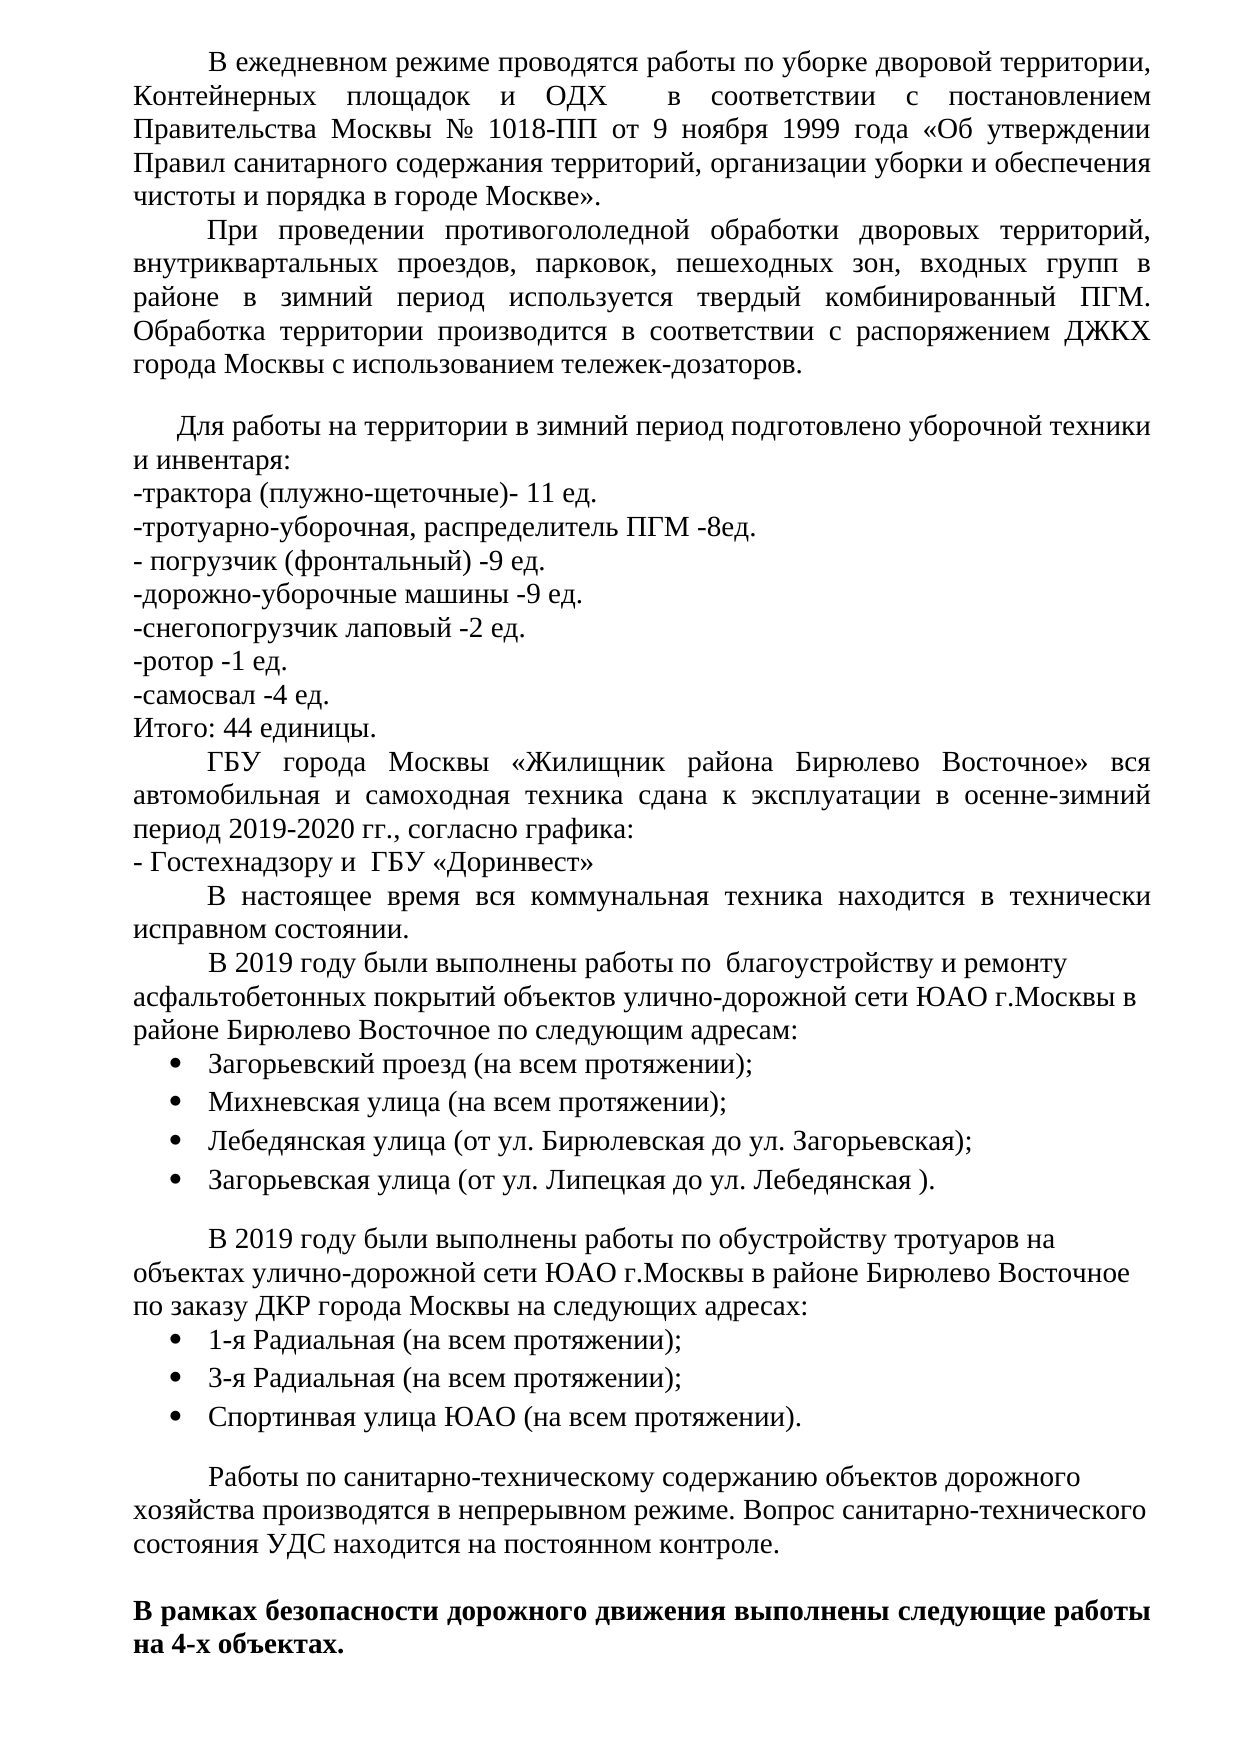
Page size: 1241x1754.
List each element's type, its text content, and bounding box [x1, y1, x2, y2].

text - Гостехнадзору и ГБУ «Доринвест» [133, 844, 1152, 878]
text -ротор -1 ед. [133, 643, 1152, 677]
text -самосвал -4 ед. [133, 677, 1152, 710]
list Загорьевская улица (от ул. Липецкая до ул. Лебедянская ). [170, 1162, 1152, 1195]
text Для работы на территории в зимний период подготовлено уборочной техники и инвентаря: [133, 408, 1152, 476]
text Итого: 44 единицы. [133, 710, 1152, 744]
text Работы по санитарно-техническому содержанию объектов дорожного хозяйства производятся в непрерывном режиме. Вопрос санитарно-технического состояния УДС находится на постоянном контроле. [133, 1459, 1152, 1559]
list Михневская улица (на всем протяжении); [170, 1084, 1152, 1118]
text При проведении противогололедной обработки дворовых территорий, внутриквартальных проездов, парковок, пешеходных зон, входных групп в районе в зимний период используется твердый комбинированный ПГМ. Обработка территории производится в соответствии с распоряжением ДЖКХ города Москвы с использованием тележек-дозаторов. [133, 212, 1152, 380]
text В рамках безопасности дорожного движения выполнены следующие работы на 4-х объектах. [133, 1593, 1152, 1660]
text В ежедневном режиме проводятся работы по уборке дворовой территории, Контейнерных площадок и ОДХ в соответствии с постановлением Правительства Москвы № 1018-ПП от 9 ноября 1999 года «Об утверждении Правил санитарного содержания территорий, организации уборки и обеспечения чистоты и порядка в городе Москве». [133, 44, 1152, 212]
text В 2019 году были выполнены работы по обустройству тротуаров на объектах улично-дорожной сети ЮАО г.Москвы в районе Бирюлево Восточное по заказу ДКР города Москвы на следующих адресах: [133, 1221, 1152, 1322]
text В настоящее время вся коммунальная техника находится в технически исправном состоянии. [133, 878, 1152, 945]
text ГБУ города Москвы «Жилищник района Бирюлево Восточное» вся автомобильная и самоходная техника сдана к эксплуатации в осенне-зимний период 2019-2020 гг., согласно графика: [133, 744, 1152, 844]
list Спортинвая улица ЮАО (на всем протяжении). [170, 1399, 1152, 1433]
text - погрузчик (фронтальный) -9 ед. [133, 543, 1152, 576]
text -дорожно-уборочные машины -9 ед. [133, 576, 1152, 610]
text -трактора (плужно-щеточные)- 11 ед. [133, 476, 1152, 509]
text -снегопогрузчик лаповый -2 ед. [133, 610, 1152, 643]
list Загорьевский проезд (на всем протяжении); [170, 1046, 1152, 1079]
text -тротуарно-уборочная, распределитель ПГМ -8ед. [133, 509, 1152, 543]
list Лебедянская улица (от ул. Бирюлевская до ул. Загорьевская); [170, 1123, 1152, 1157]
list 1-я Радиальная (на всем протяжении); [170, 1322, 1152, 1356]
list 3-я Радиальная (на всем протяжении); [170, 1361, 1152, 1394]
text В 2019 году были выполнены работы по благоустройству и ремонту асфальтобетонных покрытий объектов улично-дорожной сети ЮАО г.Москвы в районе Бирюлево Восточное по следующим адресам: [133, 945, 1152, 1046]
